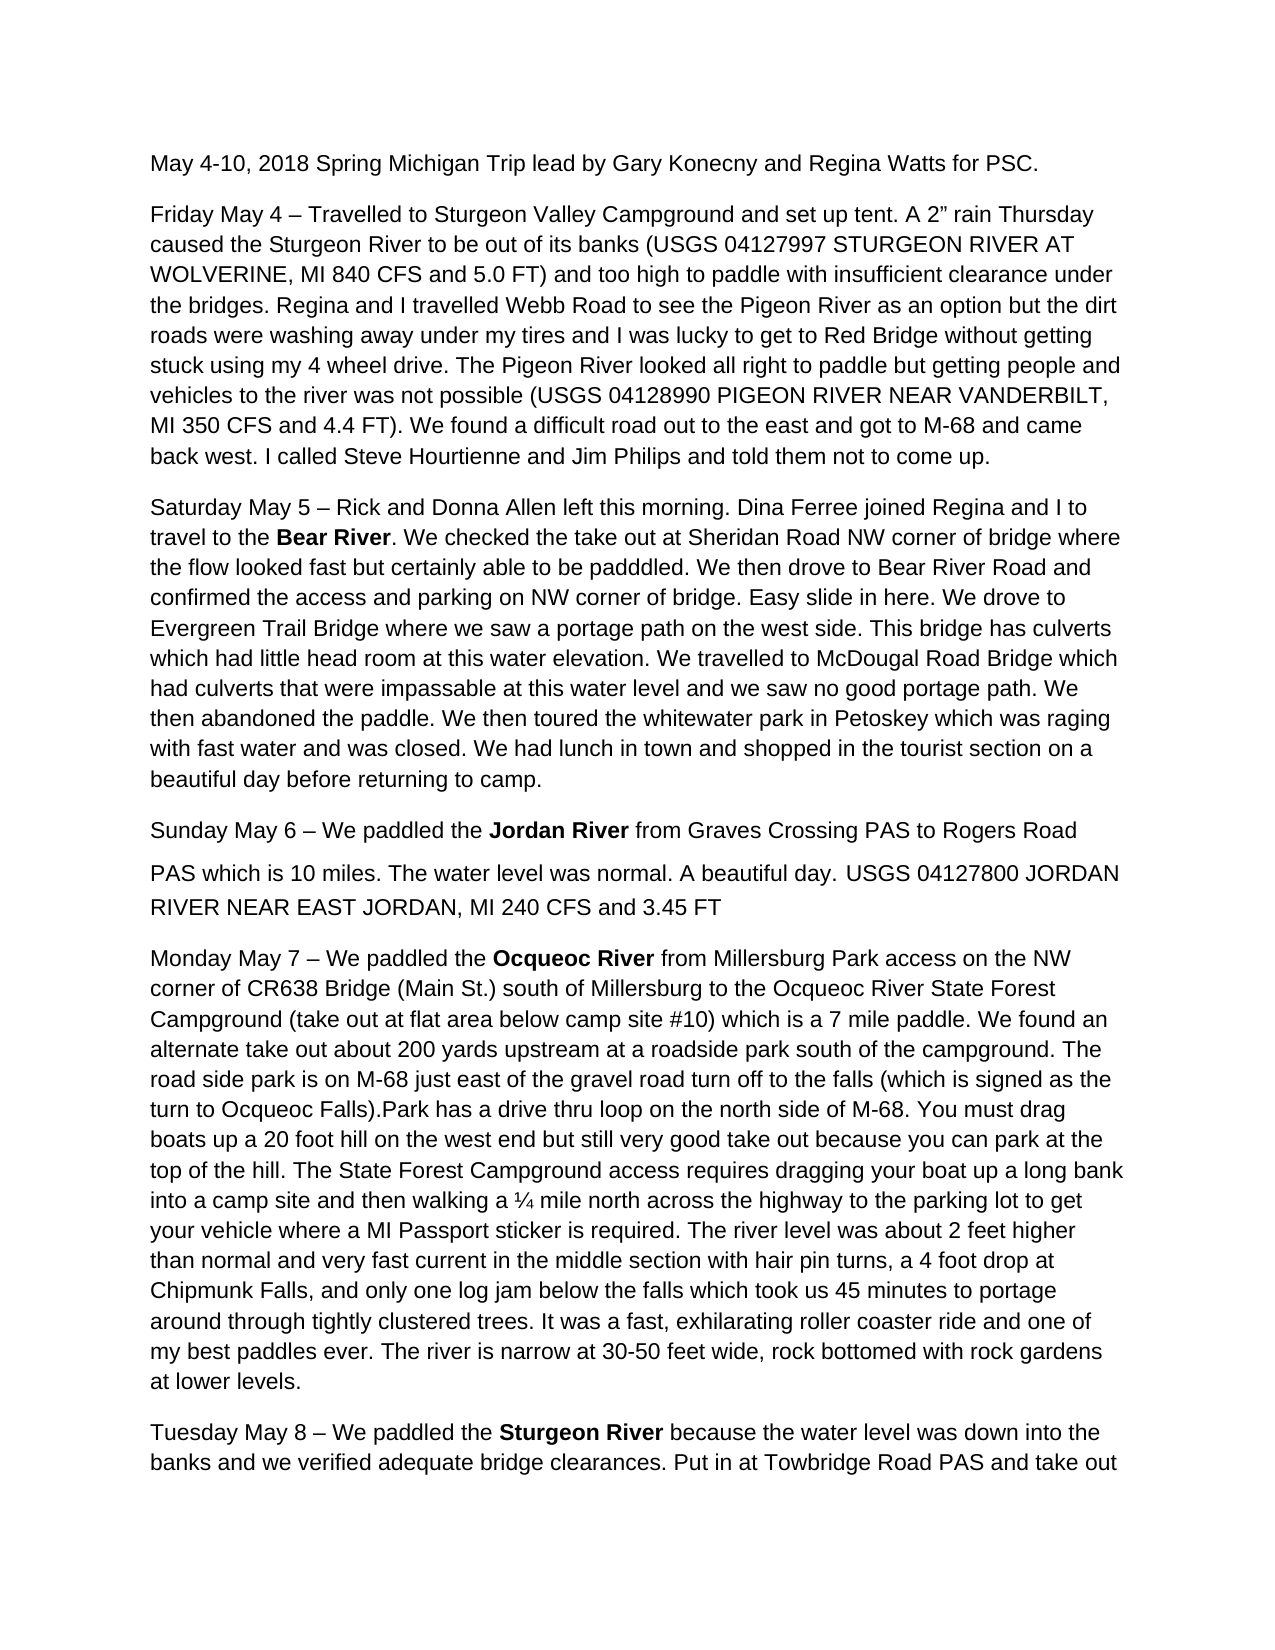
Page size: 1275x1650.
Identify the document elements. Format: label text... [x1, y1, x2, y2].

text Sunday May 6 – We paddled the Jordan River from Graves Crossing PAS to Rogers Road PAS which is 10 miles. The water level was normal. A beautiful day. USGS 04127800 JORDAN RIVER NEAR EAST JORDAN, MI 240 CFS and 3.45 FT [150, 817, 1125, 921]
text Saturday May 5 – Rick and Donna Allen left this morning. Dina Ferree joined Regina and I to travel to the Bear River. We checked the take out at Sheridan Road NW corner of bridge where the flow looked fast but certainly able to be padddled. We then drove to Bear River Road and confirmed the access and parking on NW corner of bridge. Easy slide in here. We drove to Evergreen Trail Bridge where we saw a portage path on the west side. This bridge has culverts which had little head room at this water elevation. We travelled to McDougal Road Bridge which had culverts that were impassable at this water level and we saw no good portage path. We then abandoned the paddle. We then toured the whitewater park in Petoskey which was raging with fast water and was closed. We had lunch in town and shopped in the tourist section on a beautiful day before returning to camp. [150, 494, 1125, 792]
text May 4-10, 2018 Spring Michigan Trip lead by Gary Konecny and Regina Watts for PSC. [150, 150, 1125, 176]
text Monday May 7 – We paddled the Ocqueoc River from Millersburg Park access on the NW corner of CR638 Bridge (Main St.) south of Millersburg to the Ocqueoc River State Forest Campground (take out at flat area below camp site #10) which is a 7 mile paddle. We found an alternate take out about 200 yards upstream at a roadside park south of the campground. The road side park is on M-68 just east of the gravel road turn off to the falls (which is signed as the turn to Ocqueoc Falls).Park has a drive thru loop on the north side of M-68. You must drag boats up a 20 foot hill on the west end but still very good take out because you can park at the top of the hill. The State Forest Campground access requires dragging your boat up a long bank into a camp site and then walking a ¼ mile north across the highway to the parking lot to get your vehicle where a MI Passport sticker is required. The river level was about 2 feet higher than normal and very fast current in the middle section with hair pin turns, a 4 foot drop at Chipmunk Falls, and only one log jam below the falls which took us 45 minutes to portage around through tightly clustered trees. It was a fast, exhilarating roller coaster ride and one of my best paddles ever. The river is narrow at 30-50 feet wide, rock bottomed with rock gardens at lower levels. [150, 945, 1125, 1394]
text Friday May 4 – Travelled to Sturgeon Valley Campground and set up tent. A 2” rain Thursday caused the Sturgeon River to be out of its banks (USGS 04127997 STURGEON RIVER AT WOLVERINE, MI 840 CFS and 5.0 FT) and too high to paddle with insufficient clearance under the bridges. Regina and I travelled Webb Road to see the Pigeon River as an option but the dirt roads were washing away under my tires and I was lucky to get to Red Bridge without getting stuck using my 4 wheel drive. The Pigeon River looked all right to paddle but getting people and vehicles to the river was not possible (USGS 04128990 PIGEON RIVER NEAR VANDERBILT, MI 350 CFS and 4.4 FT). We found a difficult road out to the east and got to M-68 and came back west. I called Steve Hourtienne and Jim Philips and told them not to come up. [150, 201, 1125, 469]
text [150, 1419, 1125, 1476]
